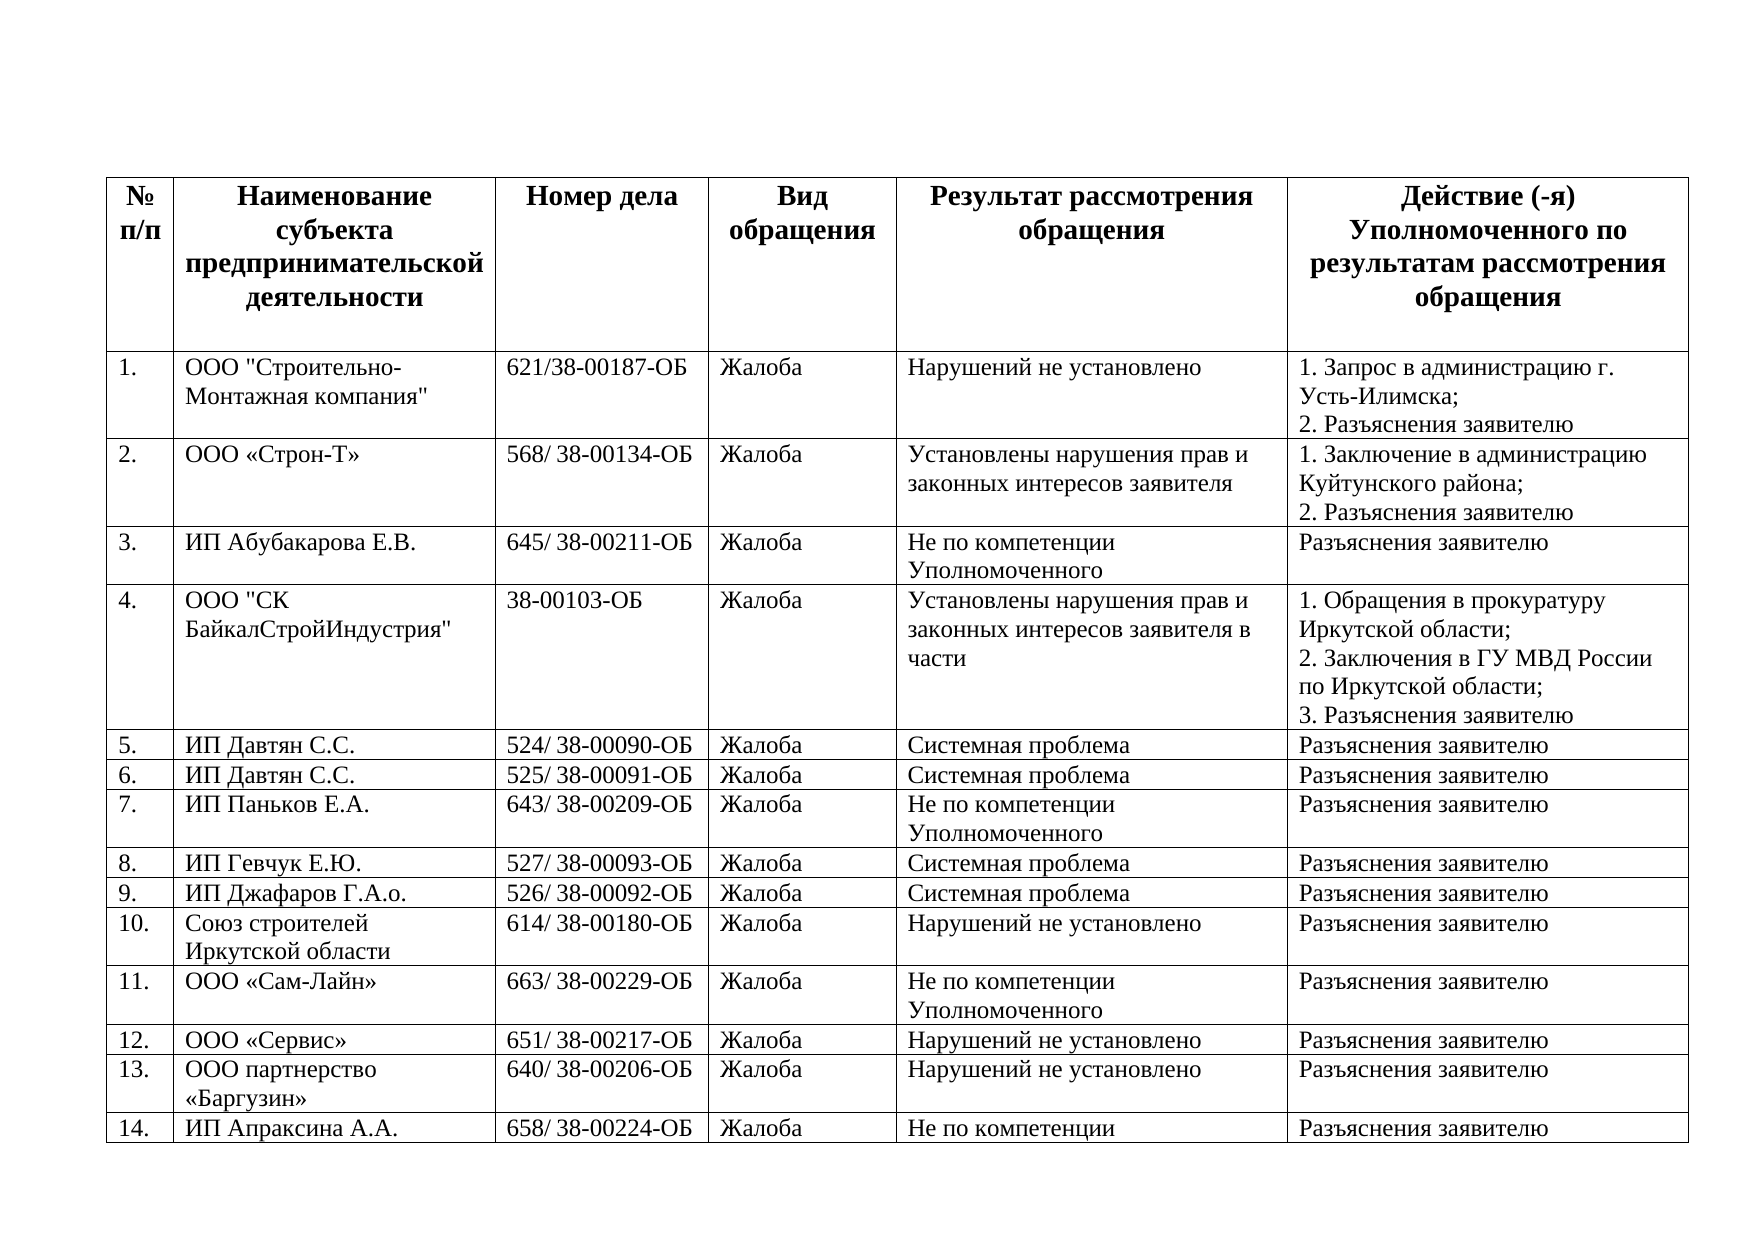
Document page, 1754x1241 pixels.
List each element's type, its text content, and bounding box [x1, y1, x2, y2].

table_cell Жалоба [709, 585, 896, 729]
table_cell Жалоба [709, 730, 896, 759]
table_cell 658/ 38-00224-ОБ [496, 1113, 708, 1142]
table_cell ООО "Строительно-Монтажная компания" [174, 352, 495, 438]
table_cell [897, 1113, 1287, 1142]
table_cell 621/38-00187-ОБ [496, 352, 708, 438]
table_cell Не по компетенции Уполномоченного [897, 966, 1287, 1024]
table_cell ИП Давтян С.С. [174, 730, 495, 759]
table_cell Жалоба [709, 1025, 896, 1053]
table_cell Жалоба [709, 878, 896, 907]
table_cell Системная проблема [897, 730, 1287, 759]
table_cell 12. [107, 1025, 173, 1053]
table_cell ООО "СК БайкалСтройИндустрия" [174, 585, 495, 729]
table_cell 4. [107, 585, 173, 729]
table_cell 614/ 38-00180-ОБ [496, 908, 708, 965]
table_cell Жалоба [709, 352, 896, 438]
table_header Вид обращения [709, 178, 896, 351]
table_cell Нарушений не установлено [897, 352, 1287, 438]
table_cell 526/ 38-00092-ОБ [496, 878, 708, 907]
table_cell 651/ 38-00217-ОБ [496, 1025, 708, 1053]
table_cell Не по компетенции Уполномоченного [897, 790, 1287, 847]
table_cell 524/ 38-00090-ОБ [496, 730, 708, 759]
table_cell Не по компетенции Уполномоченного [897, 527, 1287, 584]
table_cell ООО «Строн-Т» [174, 439, 495, 526]
table_cell ИП Джафаров Г.А.о. [174, 878, 495, 907]
table_cell 7. [107, 790, 173, 847]
table_cell 1. Заключение в администрацию Куйтунского района; 2. Разъяснения заявителю [1288, 439, 1688, 526]
table_cell 527/ 38-00093-ОБ [496, 848, 708, 877]
table_cell 1. Запрос в администрацию г. Усть-Илимска; 2. Разъяснения заявителю [1288, 352, 1688, 438]
table_cell Разъяснения заявителю [1288, 790, 1688, 847]
table_header Действие (-я) Уполномоченного по результатам рассмотрения обращения [1288, 178, 1688, 351]
table_cell 3. [107, 527, 173, 584]
table_cell Разъяснения заявителю [1288, 760, 1688, 788]
table_cell 663/ 38-00229-ОБ [496, 966, 708, 1024]
table_cell 643/ 38-00209-ОБ [496, 790, 708, 847]
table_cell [1288, 1113, 1688, 1142]
table_cell 11. [107, 966, 173, 1024]
table_cell 1. Обращения в прокуратуру Иркутской области; 2. Заключения в ГУ МВД России по Иркутской области; 3. Разъяснения заявителю [1288, 585, 1688, 729]
table_cell ИП Гевчук Е.Ю. [174, 848, 495, 877]
table_cell ООО «Сам-Лайн» [174, 966, 495, 1024]
table_cell Жалоба [709, 760, 896, 788]
table_cell 10. [107, 908, 173, 965]
table_cell Системная проблема [897, 760, 1287, 788]
table_cell ИП Абубакарова Е.В. [174, 527, 495, 584]
table_cell Нарушений не установлено [897, 908, 1287, 965]
table_cell 9. [107, 878, 173, 907]
table_cell 13. [107, 1055, 173, 1112]
table_header Номер дела [496, 178, 708, 351]
table_cell Разъяснения заявителю [1288, 527, 1688, 584]
table_cell Жалоба [709, 848, 896, 877]
table_cell Нарушений не установлено [897, 1025, 1287, 1053]
table_cell 6. [107, 760, 173, 788]
table_cell ИП Давтян С.С. [174, 760, 495, 788]
table_cell 5. [107, 730, 173, 759]
table_cell Жалоба [709, 908, 896, 965]
table_cell 38-00103-ОБ [496, 585, 708, 729]
table_cell 8. [107, 848, 173, 877]
table_cell Системная проблема [897, 878, 1287, 907]
table_header № п/п [107, 178, 173, 351]
table_header Результат рассмотрения обращения [897, 178, 1287, 351]
table_cell 525/ 38-00091-ОБ [496, 760, 708, 788]
table_cell Жалоба [709, 1055, 896, 1112]
table_cell 640/ 38-00206-ОБ [496, 1055, 708, 1112]
table_cell Разъяснения заявителю [1288, 1025, 1688, 1053]
table_cell Союз строителей Иркутской области [174, 908, 495, 965]
table_cell 1. [107, 352, 173, 438]
table_cell Нарушений не установлено [897, 1055, 1287, 1112]
table_cell Разъяснения заявителю [1288, 730, 1688, 759]
table_cell Жалоба [709, 966, 896, 1024]
table_cell 568/ 38-00134-ОБ [496, 439, 708, 526]
table_cell 645/ 38-00211-ОБ [496, 527, 708, 584]
table_cell Разъяснения заявителю [1288, 878, 1688, 907]
table_header Наименование субъекта предпринимательской деятельности [174, 178, 495, 351]
table_cell Установлены нарушения прав и законных интересов заявителя [897, 439, 1287, 526]
table_cell Разъяснения заявителю [1288, 966, 1688, 1024]
table_cell Жалоба [709, 790, 896, 847]
table_cell 2. [107, 439, 173, 526]
table_cell Системная проблема [897, 848, 1287, 877]
table_cell ИП Апраксина А.А. [174, 1113, 495, 1142]
table_cell Установлены нарушения прав и законных интересов заявителя в части [897, 585, 1287, 729]
table_cell ИП Паньков Е.А. [174, 790, 495, 847]
table_cell ООО партнерство «Баргузин» [174, 1055, 495, 1112]
table_cell Жалоба [709, 1113, 896, 1142]
table_cell Разъяснения заявителю [1288, 908, 1688, 965]
table_cell ООО «Сервис» [174, 1025, 495, 1053]
table_cell Жалоба [709, 439, 896, 526]
table_cell Разъяснения заявителю [1288, 1055, 1688, 1112]
table_cell 14. [107, 1113, 173, 1142]
table_cell Разъяснения заявителю [1288, 848, 1688, 877]
table_cell Жалоба [709, 527, 896, 584]
